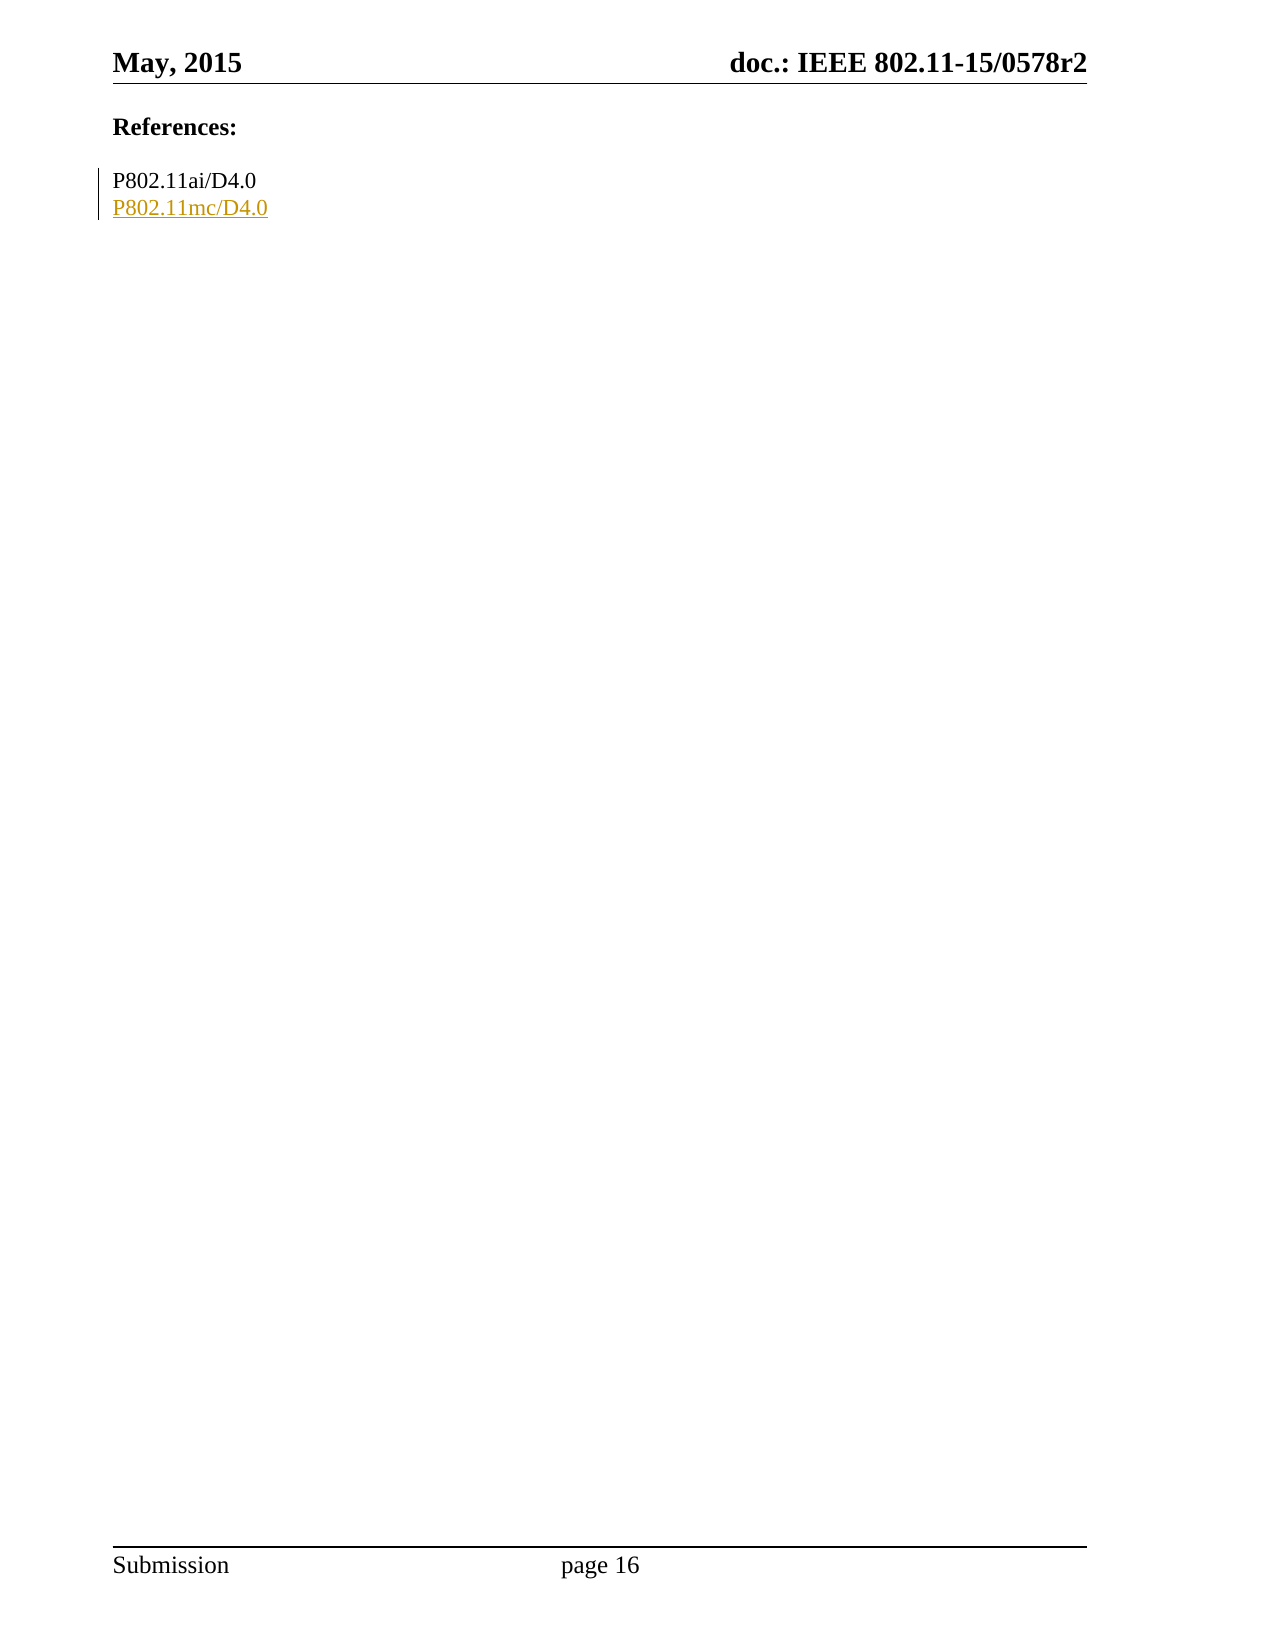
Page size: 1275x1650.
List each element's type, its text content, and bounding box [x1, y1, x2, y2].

text References: [112, 112, 1087, 141]
text P802.11ai/D4.0 [112, 168, 1087, 194]
